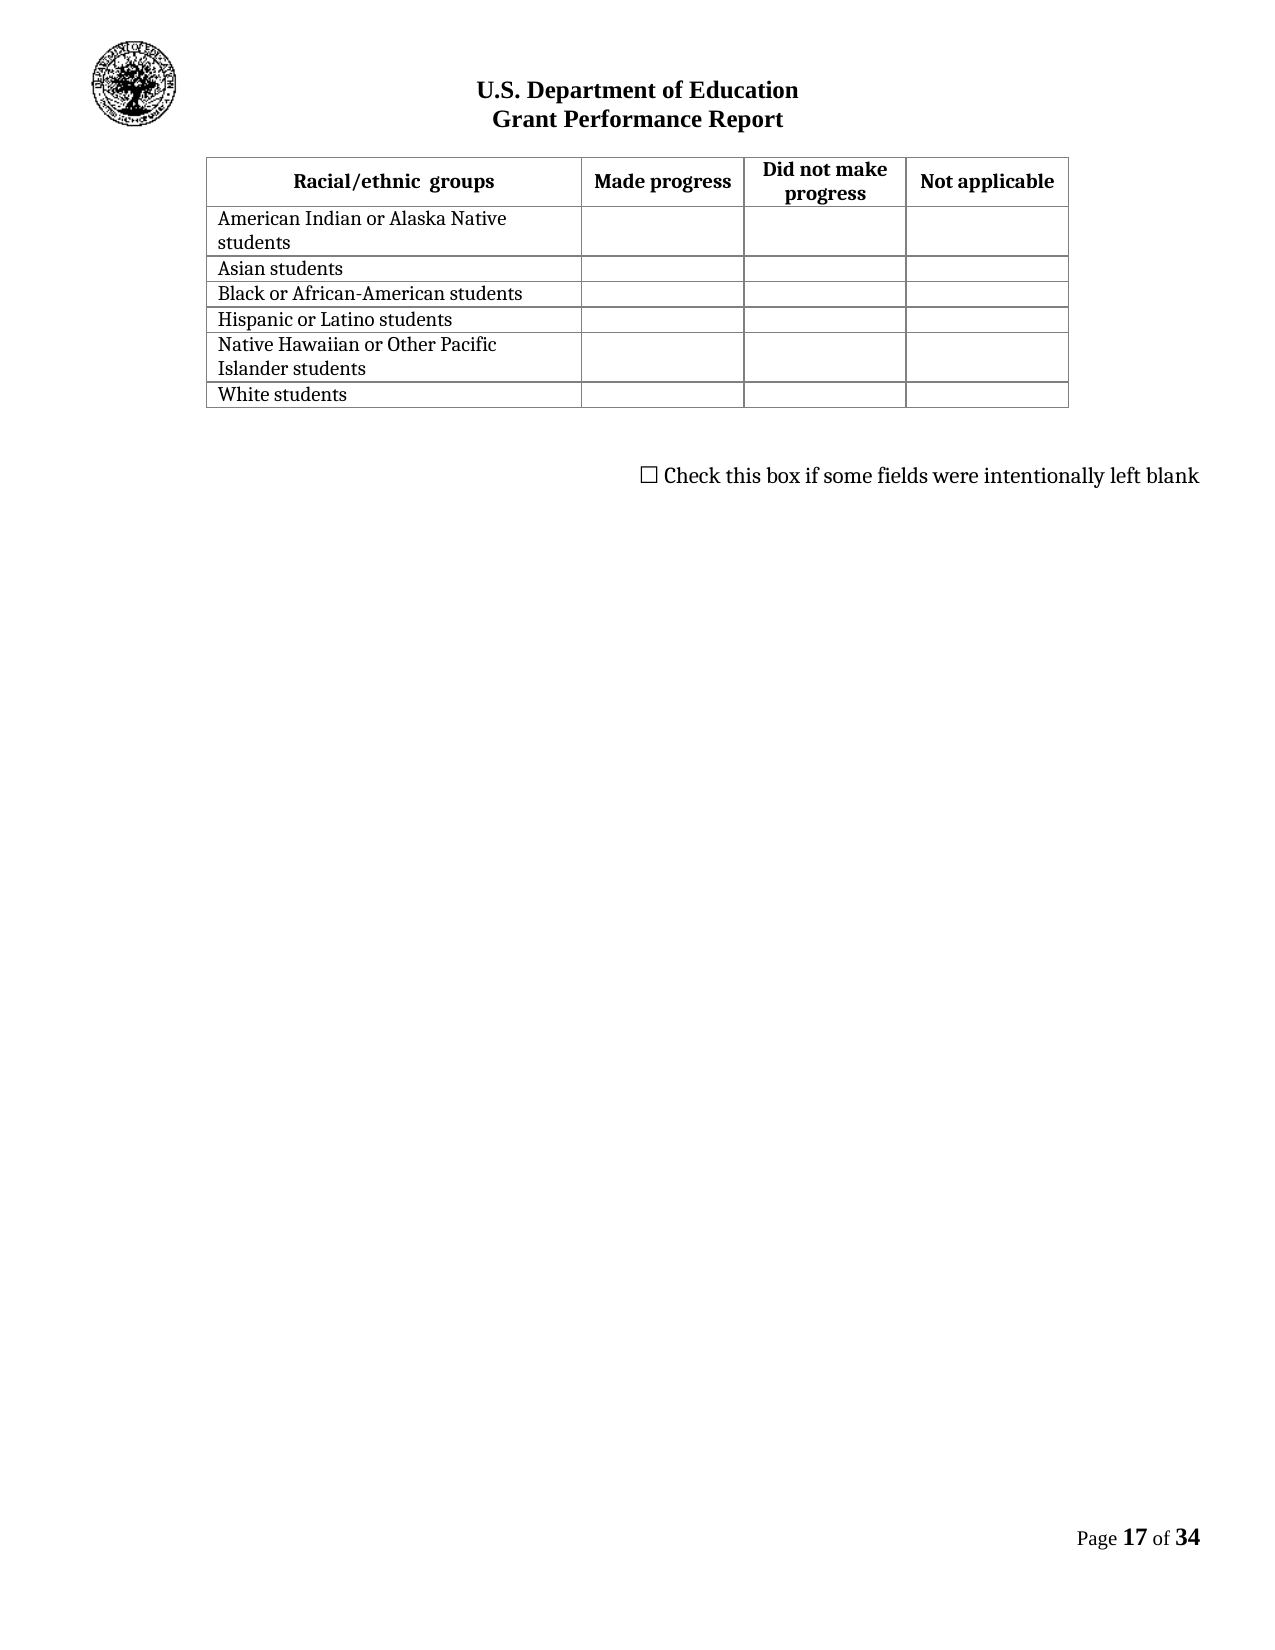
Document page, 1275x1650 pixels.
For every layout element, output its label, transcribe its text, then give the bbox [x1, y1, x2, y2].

table_cell [907, 308, 1068, 332]
table_cell [907, 282, 1068, 306]
table_header Not applicable [907, 158, 1068, 206]
table_cell [745, 282, 905, 306]
table_cell [907, 333, 1068, 381]
table_cell [745, 257, 905, 281]
table_cell [582, 207, 743, 255]
table_cell Black or African-American students [207, 282, 581, 306]
table_cell American Indian or Alaska Native students [207, 207, 581, 255]
table_cell [907, 207, 1068, 255]
table_cell [907, 383, 1068, 407]
table_cell White students [207, 383, 581, 407]
table_cell [582, 383, 743, 407]
table_cell [745, 383, 905, 407]
table_cell [907, 257, 1068, 281]
table_cell [582, 308, 743, 332]
table_cell [745, 333, 905, 381]
table_cell Hispanic or Latino students [207, 308, 581, 332]
table_cell [582, 282, 743, 306]
table_cell [745, 207, 905, 255]
table_cell [745, 308, 905, 332]
table_header Did not make progress [745, 158, 905, 206]
text Check this box if some fields were intentionally left blank [75, 459, 1200, 490]
table_cell [582, 333, 743, 381]
table_cell Asian students [207, 257, 581, 281]
table_cell Native Hawaiian or Other Pacific Islander students [207, 333, 581, 381]
table_header Made progress [582, 158, 743, 206]
table_cell [582, 257, 743, 281]
table_header Racial/ethnic groups [207, 158, 581, 206]
